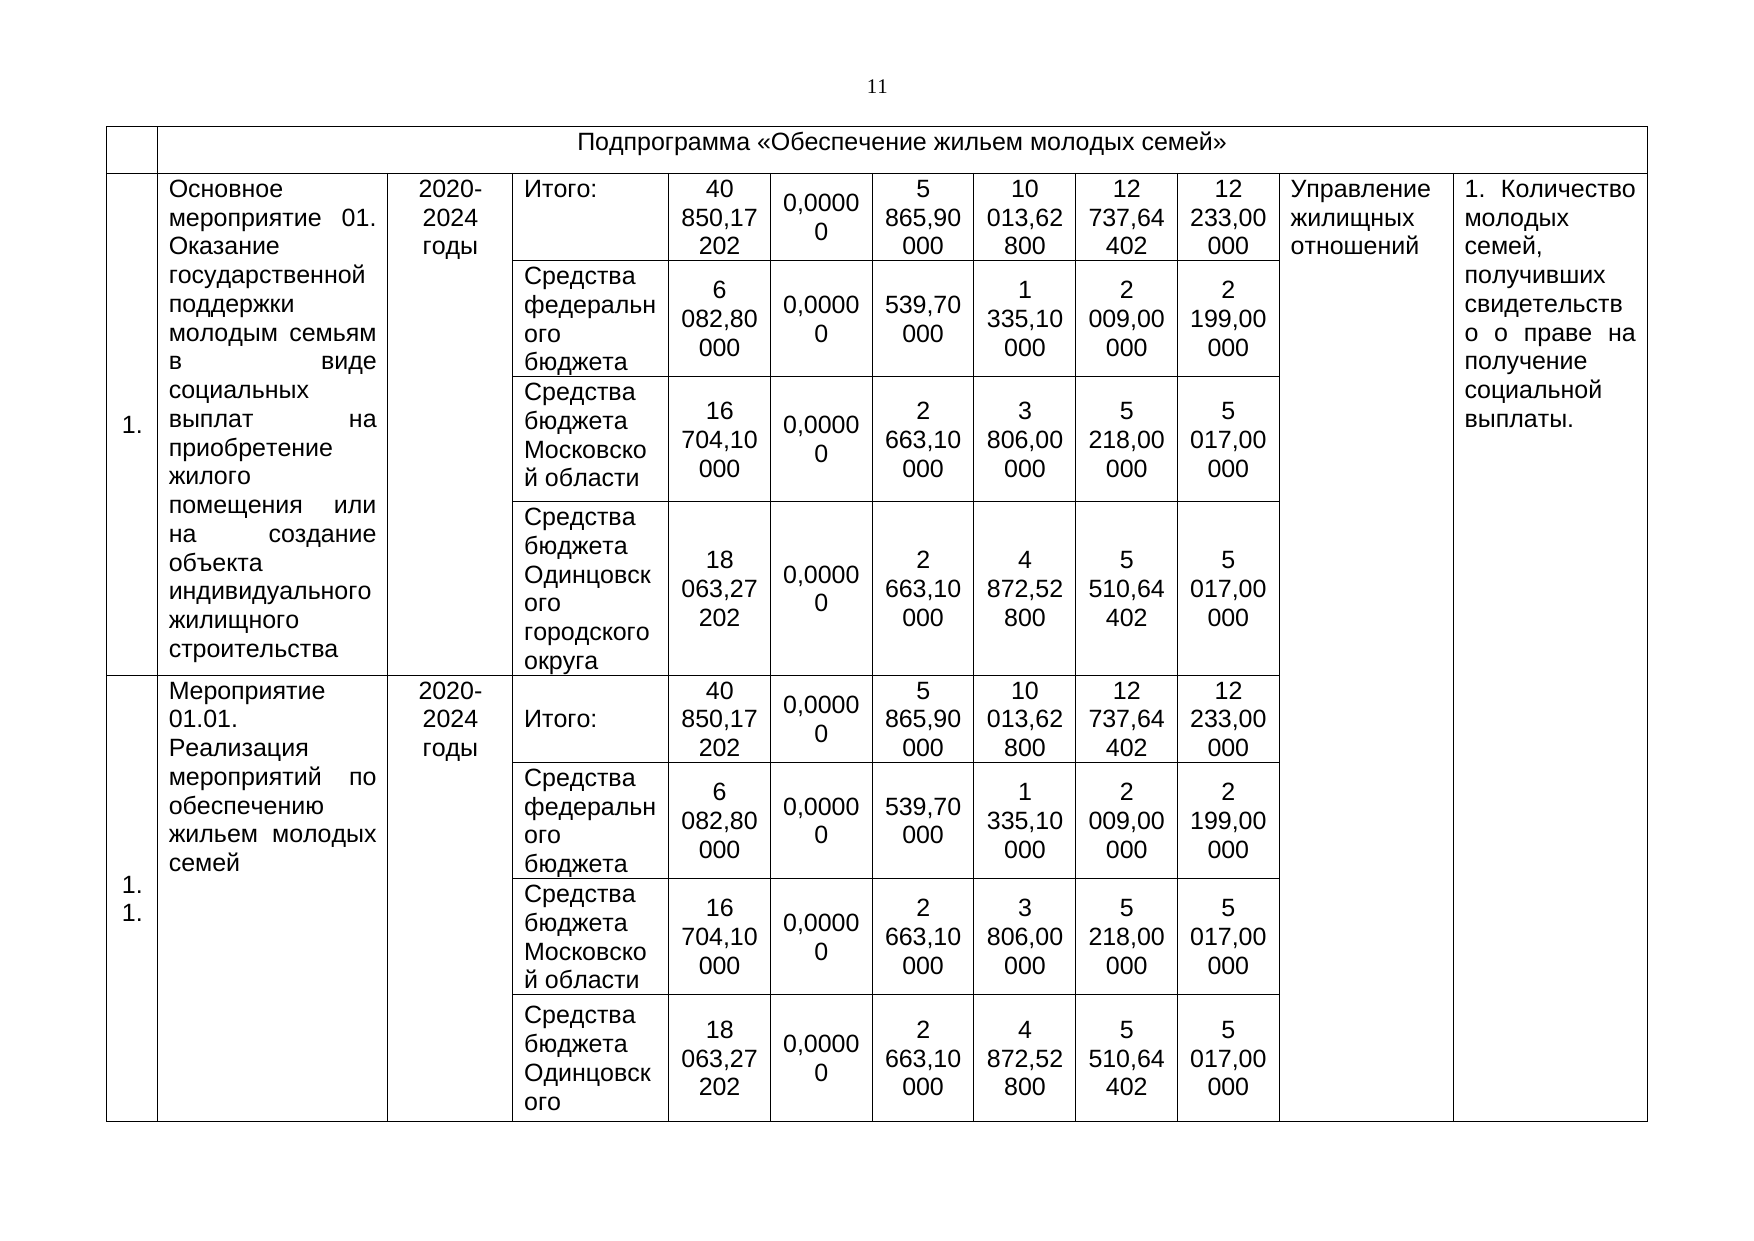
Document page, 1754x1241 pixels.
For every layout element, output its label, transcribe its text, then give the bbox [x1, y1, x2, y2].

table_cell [513, 995, 668, 1121]
table_cell 0,00000 [771, 261, 872, 376]
table_cell 12 233,00000 [1178, 174, 1279, 260]
table_cell 2 663,10000 [873, 502, 973, 675]
table_cell 0,00000 [771, 879, 872, 994]
table_cell 5 218,00000 [1076, 377, 1177, 501]
table_cell Управление жилищных отношений [1280, 174, 1453, 1121]
table_cell 0,00000 [771, 502, 872, 675]
table_cell Средства федерального бюджета [513, 261, 668, 376]
table_cell [107, 127, 157, 173]
table_cell 3 806,00000 [974, 879, 1075, 994]
table_cell Средства бюджета Московской области [513, 377, 668, 501]
table_cell 0,00000 [771, 995, 872, 1121]
table_cell 12 737,64402 [1076, 676, 1177, 762]
table_cell 5 510,64402 [1076, 995, 1177, 1121]
table_cell 539,70000 [873, 763, 973, 878]
table_cell Средства бюджета Московской области [513, 879, 668, 994]
table_cell 2 663,10000 [873, 995, 973, 1121]
table_cell 1.1. [107, 676, 157, 1121]
table_cell 6 082,80000 [669, 261, 770, 376]
table_cell 2 009,00000 [1076, 261, 1177, 376]
table_cell 16 704,10000 [669, 377, 770, 501]
table_cell 5 017,00000 [1178, 995, 1279, 1121]
table_cell 1 335,10000 [974, 763, 1075, 878]
table_cell 0,00000 [771, 377, 872, 501]
table_cell 10 013,62800 [974, 174, 1075, 260]
table_cell 2020-2024 годы [388, 676, 512, 1121]
table_cell 2 663,10000 [873, 377, 973, 501]
table_cell 2 199,00000 [1178, 763, 1279, 878]
table_cell 12 233,00000 [1178, 676, 1279, 762]
table_cell 1. Количество молодых семей, получивших свидетельство о праве на получение социальной выплаты. [1454, 174, 1647, 1121]
table_cell 5 017,00000 [1178, 502, 1279, 675]
table_cell Итого: [513, 676, 668, 762]
table_cell 2 199,00000 [1178, 261, 1279, 376]
table_cell 1 335,10000 [974, 261, 1075, 376]
table_cell 5 865,90000 [873, 676, 973, 762]
table_cell 0,00000 [771, 676, 872, 762]
table_cell 18 063,27202 [669, 502, 770, 675]
table_cell 2020-2024 годы [388, 174, 512, 675]
table_cell 10 013,62800 [974, 676, 1075, 762]
table_cell 5 017,00000 [1178, 879, 1279, 994]
table_cell 5 865,90000 [873, 174, 973, 260]
table_cell 4 872,52800 [974, 995, 1075, 1121]
table_cell 40 850,17202 [669, 676, 770, 762]
table_cell Средства бюджета Одинцовского городского округа [513, 502, 668, 675]
table_cell Мероприятие 01.01. Реализация мероприятий по обеспечению жильем молодых семей [158, 676, 387, 1121]
table_cell Итого: [513, 174, 668, 260]
table_cell 16 704,10000 [669, 879, 770, 994]
table_cell 12 737,64402 [1076, 174, 1177, 260]
table_cell 5 218,00000 [1076, 879, 1177, 994]
table_cell 0,00000 [771, 763, 872, 878]
table_cell 4 872,52800 [974, 502, 1075, 675]
table_cell Основное мероприятие 01. Оказание государственной поддержки молодым семьям в виде социальных выплат на приобретение жилого помещения или на создание объекта индивидуального жилищного строительства [158, 174, 387, 675]
table_cell 6 082,80000 [669, 763, 770, 878]
table_cell 1. [107, 174, 157, 675]
table_cell 2 009,00000 [1076, 763, 1177, 878]
table_cell Подпрограмма «Обеспечение жильем молодых семей» [158, 127, 1647, 173]
table_cell 5 510,64402 [1076, 502, 1177, 675]
table_cell 18 063,27202 [669, 995, 770, 1121]
table_cell Средства федерального бюджета [513, 763, 668, 878]
table_cell 40 850,17202 [669, 174, 770, 260]
table_cell 5 017,00000 [1178, 377, 1279, 501]
table_cell 3 806,00000 [974, 377, 1075, 501]
table_cell 539,70000 [873, 261, 973, 376]
table_cell 2 663,10000 [873, 879, 973, 994]
table_cell 0,00000 [771, 174, 872, 260]
